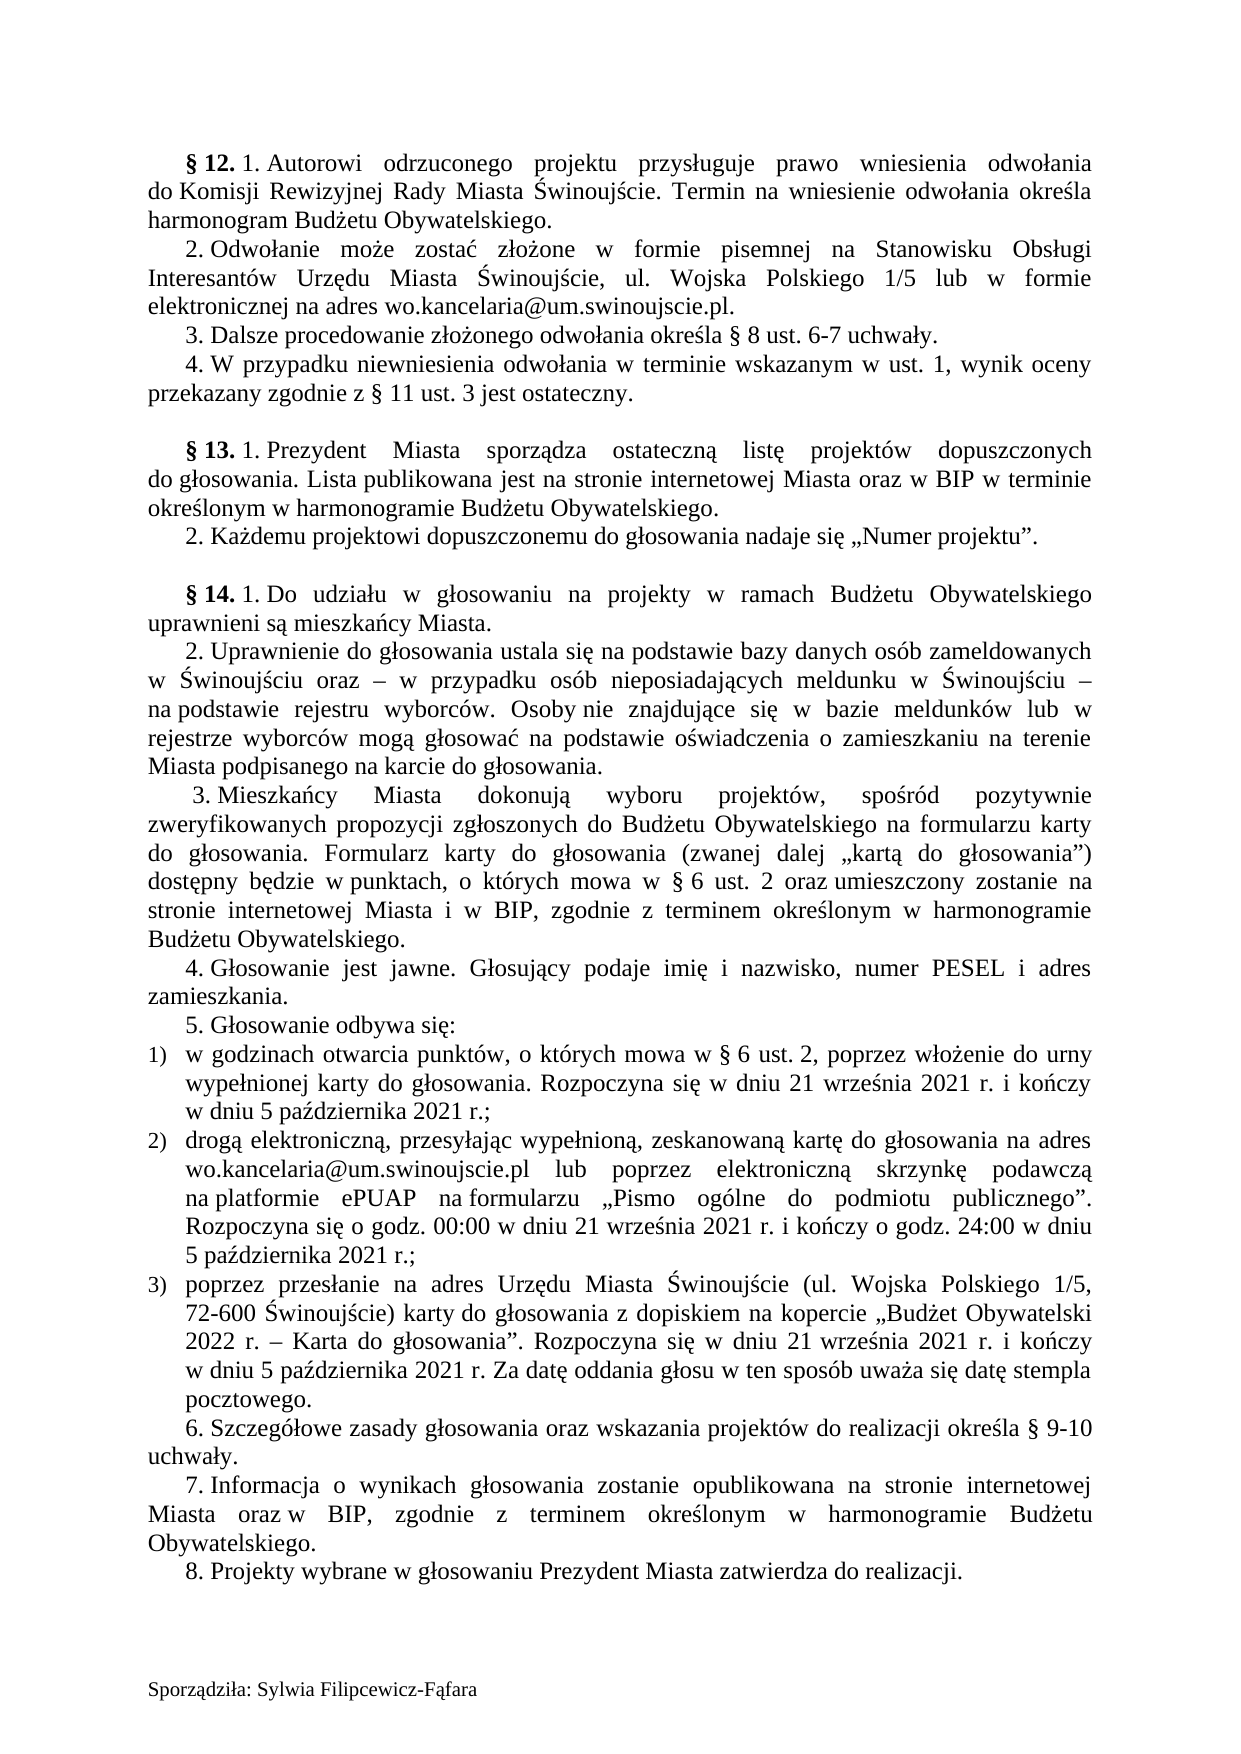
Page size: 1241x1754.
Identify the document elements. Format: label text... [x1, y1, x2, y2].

text 2. Uprawnienie do głosowania ustala się na podstawie bazy danych osób zameldowanych w Świnoujściu oraz – w przypadku osób nieposiadających meldunku w Świnoujściu – na podstawie rejestru wyborców. Osoby nie znajdujące się w bazie meldunków lub w rejestrze wyborców mogą głosować na podstawie oświadczenia o zamieszkaniu na terenie Miasta podpisanego na karcie do głosowania. [148, 636, 1092, 780]
text 3. Mieszkańcy Miasta dokonują wyboru projektów, spośród pozytywnie zweryfikowanych propozycji zgłoszonych do Budżetu Obywatelskiego na formularzu karty do głosowania. Formularz karty do głosowania (zwanej dalej „kartą do głosowania”) dostępny będzie w punktach, o których mowa w § 6 ust. 2 oraz umieszczony zostanie na stronie internetowej Miasta i w BIP, zgodnie z terminem określonym w harmonogramie Budżetu Obywatelskiego. [148, 780, 1092, 953]
text § 14. 1. Do udziału w głosowaniu na projekty w ramach Budżetu Obywatelskiego uprawnieni są mieszkańcy Miasta. [148, 579, 1092, 636]
text 7. Informacja o wynikach głosowania zostanie opublikowana na stronie internetowej Miasta oraz w BIP, zgodnie z terminem określonym w harmonogramie Budżetu Obywatelskiego. [148, 1470, 1092, 1556]
text 8. Projekty wybrane w głosowaniu Prezydent Miasta zatwierdza do realizacji. [148, 1556, 1092, 1585]
text 4. Głosowanie jest jawne. Głosujący podaje imię i nazwisko, numer PESEL i adres zamieszkania. [148, 953, 1092, 1010]
text 6. Szczegółowe zasady głosowania oraz wskazania projektów do realizacji określa § 9-10 uchwały. [148, 1413, 1092, 1470]
text 2. Odwołanie może zostać złożone w formie pisemnej na Stanowisku Obsługi Interesantów Urzędu Miasta Świnoujście, ul. Wojska Polskiego 1/5 lub w formie elektronicznej na adres wo.kancelaria@um.swinoujscie.pl. [148, 234, 1092, 320]
text 2. Każdemu projektowi dopuszczonemu do głosowania nadaje się „Numer projektu”. [148, 521, 1092, 550]
text 4. W przypadku niewniesienia odwołania w terminie wskazanym w ust. 1, wynik oceny przekazany zgodnie z § 11 ust. 3 jest ostateczny. [148, 349, 1092, 406]
text § 12. 1. Autorowi odrzuconego projektu przysługuje prawo wniesienia odwołania do Komisji Rewizyjnej Rady Miasta Świnoujście. Termin na wniesienie odwołania określa harmonogram Budżetu Obywatelskiego. [148, 148, 1092, 234]
list w godzinach otwarcia punktów, o których mowa w § 6 ust. 2, poprzez włożenie do urny wypełnionej karty do głosowania. Rozpoczyna się w dniu 21 września 2021 r. i kończy w dniu 5 października 2021 r.; [148, 1039, 1092, 1125]
text 5. Głosowanie odbywa się: [148, 1010, 1092, 1039]
list poprzez przesłanie na adres Urzędu Miasta Świnoujście (ul. Wojska Polskiego 1/5, 72-600 Świnoujście) karty do głosowania z dopiskiem na kopercie „Budżet Obywatelski 2022 r. – Karta do głosowania”. Rozpoczyna się w dniu 21 września 2021 r. i kończy w dniu 5 października 2021 r. Za datę oddania głosu w ten sposób uważa się datę stempla pocztowego. [148, 1269, 1092, 1413]
list drogą elektroniczną, przesyłając wypełnioną, zeskanowaną kartę do głosowania na adres wo.kancelaria@um.swinoujscie.pl lub poprzez elektroniczną skrzynkę podawczą na platformie ePUAP na formularzu „Pismo ogólne do podmiotu publicznego”. Rozpoczyna się o godz. 00:00 w dniu 21 września 2021 r. i kończy o godz. 24:00 w dniu 5 października 2021 r.; [148, 1125, 1092, 1269]
text § 13. 1. Prezydent Miasta sporządza ostateczną listę projektów dopuszczonych do głosowania. Lista publikowana jest na stronie internetowej Miasta oraz w BIP w terminie określonym w harmonogramie Budżetu Obywatelskiego. [148, 435, 1092, 521]
text 3. Dalsze procedowanie złożonego odwołania określa § 8 ust. 6-7 uchwały. [148, 320, 1092, 349]
